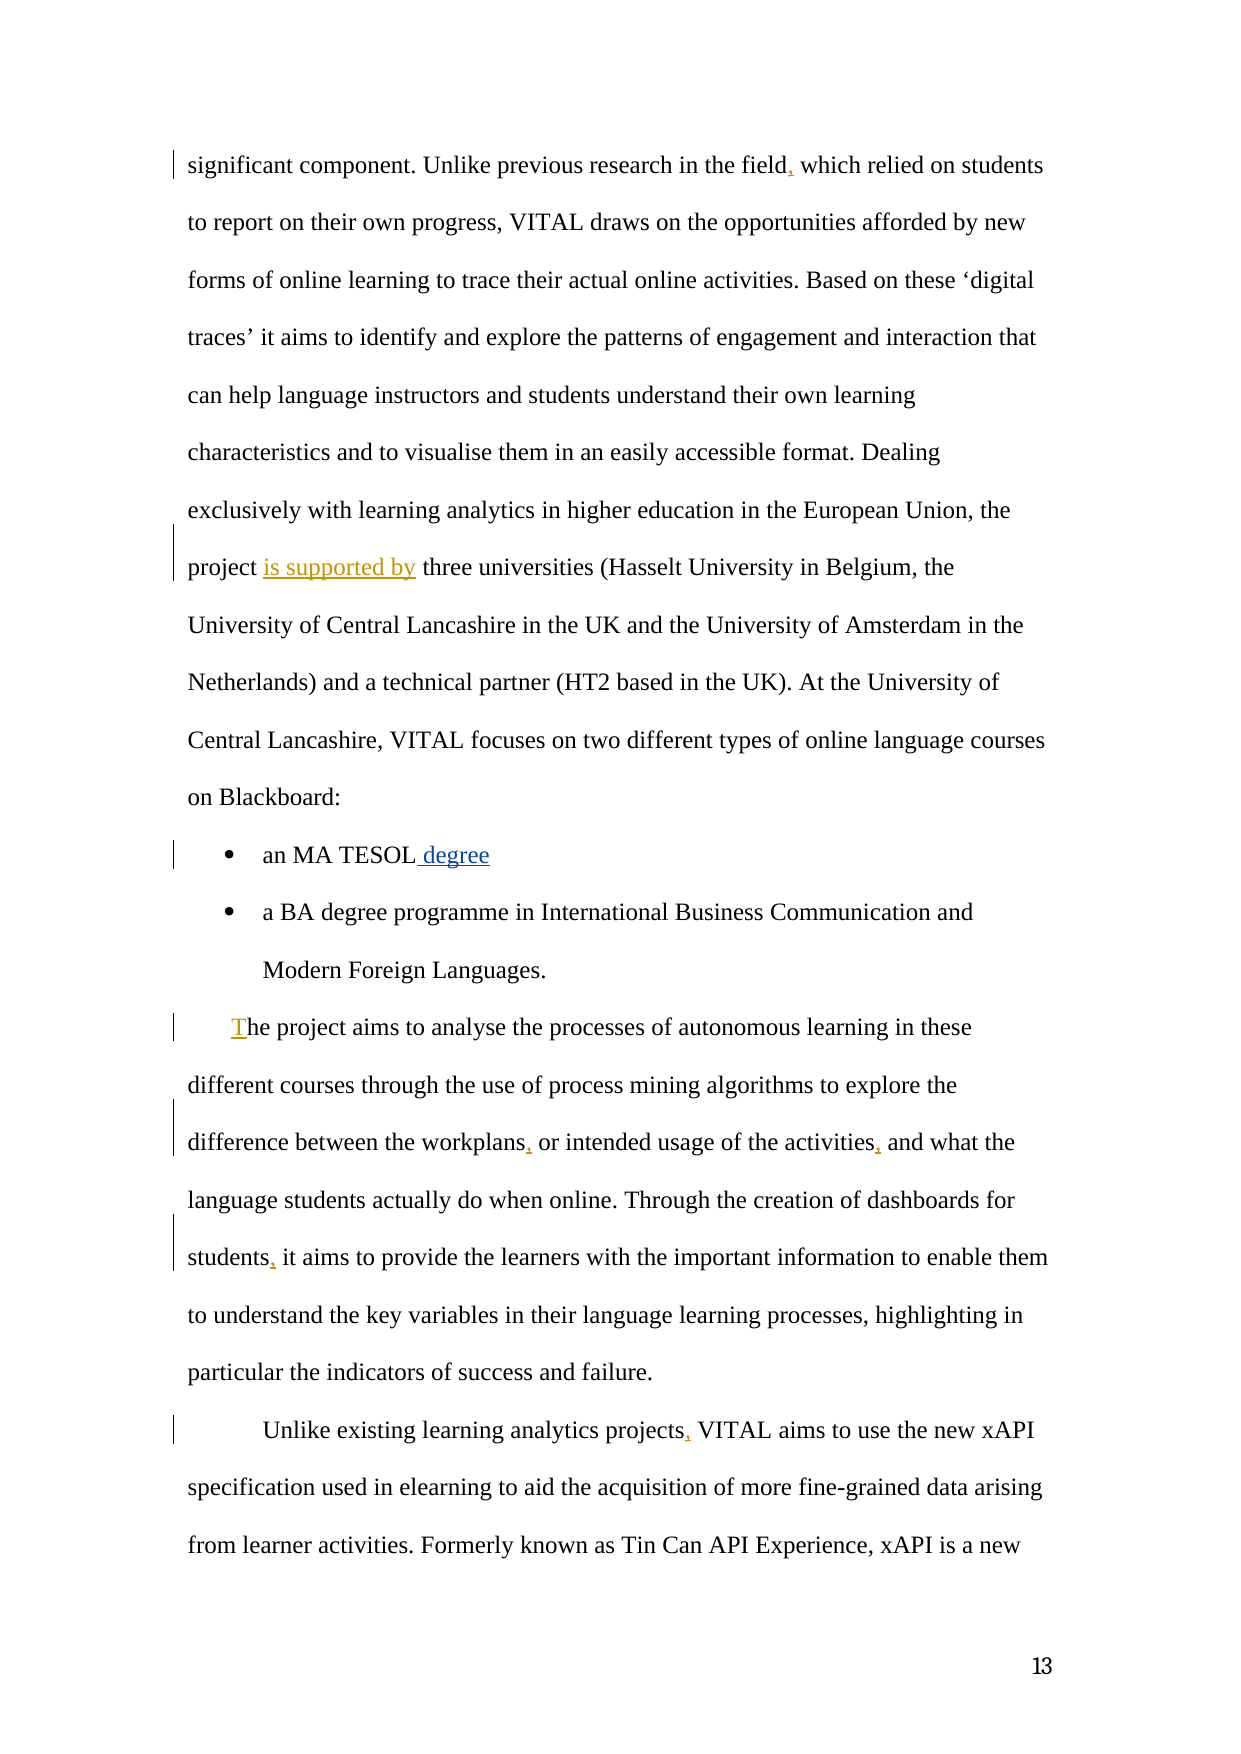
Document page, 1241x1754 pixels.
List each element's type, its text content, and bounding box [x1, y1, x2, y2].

list a BA degree programme in International Business Communication and Modern Foreign Languages. [225, 897, 1053, 984]
text he project aims to analyse the processes of autonomous learning in these different courses through the use of process mining algorithms to explore the difference between the workplans or intended usage of the activities and what the language students actually do when online. Through the creation of dashboards for students it aims to provide the learners with the important information to enable them to understand the key variables in their language learning processes, highlighting in particular the indicators of success and failure. [187, 1012, 1053, 1386]
list an MA TESOL [225, 840, 1053, 869]
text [187, 150, 1053, 811]
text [187, 1415, 1053, 1559]
